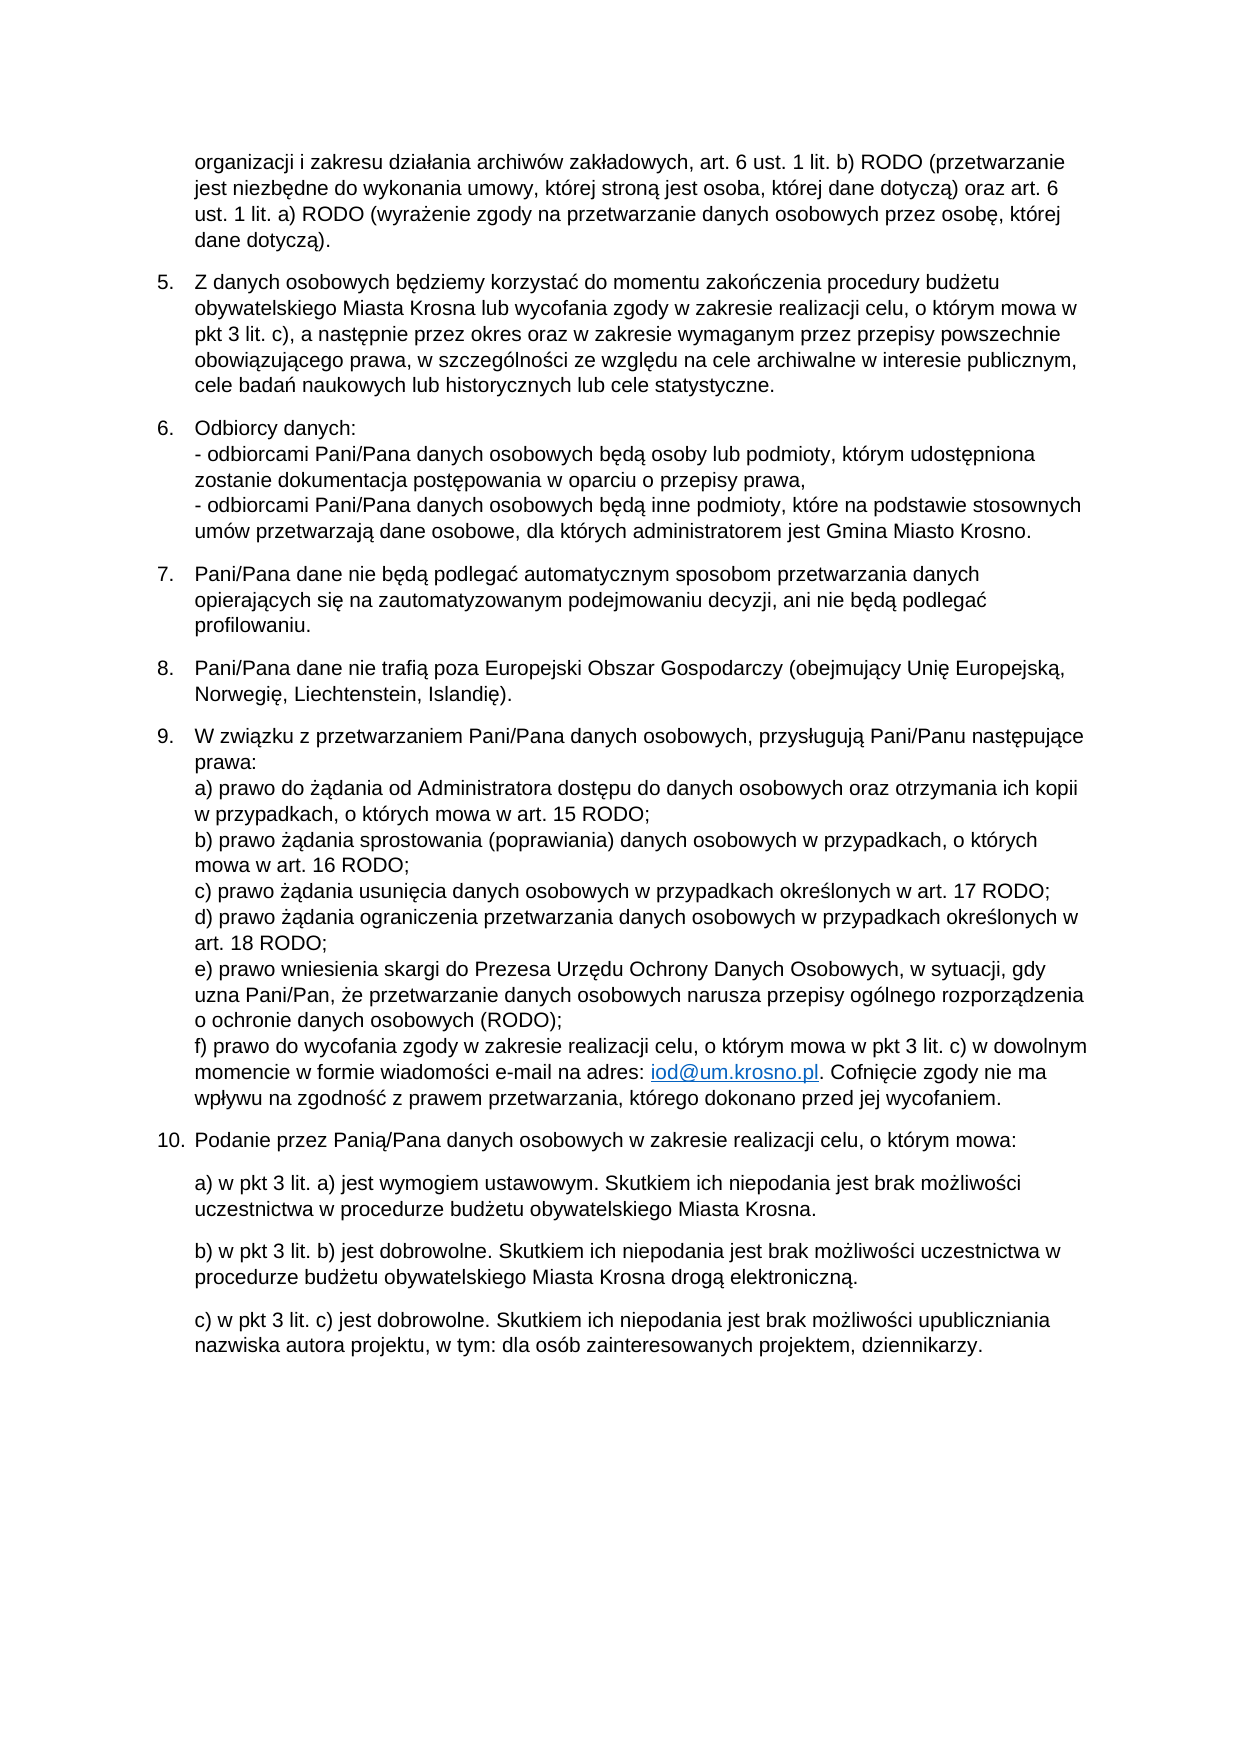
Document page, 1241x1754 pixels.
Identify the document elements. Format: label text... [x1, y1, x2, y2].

list W związku z przetwarzaniem Pani/Pana danych osobowych, przysługują Pani/Panu następujące prawa: a) prawo do żądania od Administratora dostępu do danych osobowych oraz otrzymania ich kopii w przypadkach, o których mowa w art. 15 RODO; b) prawo żądania sprostowania (poprawiania) danych osobowych w przypadkach, o których mowa w art. 16 RODO; c) prawo żądania usunięcia danych osobowych w przypadkach określonych w art. 17 RODO; d) prawo żądania ograniczenia przetwarzania danych osobowych w przypadkach określonych w art. 18 RODO; e) prawo wniesienia skargi do Prezesa Urzędu Ochrony Danych Osobowych, w sytuacji, gdy uzna Pani/Pan, że przetwarzanie danych osobowych narusza przepisy ogólnego rozporządzenia o ochronie danych osobowych (RODO); f) prawo do wycofania zgody w zakresie realizacji celu, o którym mowa w pkt 3 lit. c) w dowolnym momencie w formie wiadomości e-mail na adres: iod@um.krosno.pl. Cofnięcie zgody nie ma wpływu na zgodność z prawem przetwarzania, którego dokonano przed jej wycofaniem. [157, 724, 1090, 1110]
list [157, 150, 1090, 251]
list Z danych osobowych będziemy korzystać do momentu zakończenia procedury budżetu obywatelskiego Miasta Krosna lub wycofania zgody w zakresie realizacji celu, o którym mowa w pkt 3 lit. c), a następnie przez okres oraz w zakresie wymaganym przez przepisy powszechnie obowiązującego prawa, w szczególności ze względu na cele archiwalne w interesie publicznym, cele badań naukowych lub historycznych lub cele statystyczne. [157, 270, 1090, 397]
text c) w pkt 3 lit. c) jest dobrowolne. Skutkiem ich niepodania jest brak możliwości upubliczniania nazwiska autora projektu, w tym: dla osób zainteresowanych projektem, dziennikarzy. [194, 1307, 1090, 1357]
text b) w pkt 3 lit. b) jest dobrowolne. Skutkiem ich niepodania jest brak możliwości uczestnictwa w procedurze budżetu obywatelskiego Miasta Krosna drogą elektroniczną. [194, 1239, 1090, 1289]
text a) w pkt 3 lit. a) jest wymogiem ustawowym. Skutkiem ich niepodania jest brak możliwości uczestnictwa w procedurze budżetu obywatelskiego Miasta Krosna. [194, 1171, 1090, 1221]
list Odbiorcy danych: - odbiorcami Pani/Pana danych osobowych będą osoby lub podmioty, którym udostępniona zostanie dokumentacja postępowania w oparciu o przepisy prawa, - odbiorcami Pani/Pana danych osobowych będą inne podmioty, które na podstawie stosownych umów przetwarzają dane osobowe, dla których administratorem jest Gmina Miasto Krosno. [157, 416, 1090, 543]
list Pani/Pana dane nie będą podlegać automatycznym sposobom przetwarzania danych opierających się na zautomatyzowanym podejmowaniu decyzji, ani nie będą podlegać profilowaniu. [157, 562, 1090, 637]
list Podanie przez Panią/Pana danych osobowych w zakresie realizacji celu, o którym mowa: [157, 1128, 1090, 1152]
list Pani/Pana dane nie trafią poza Europejski Obszar Gospodarczy (obejmujący Unię Europejską, Norwegię, Liechtenstein, Islandię). [157, 656, 1090, 706]
